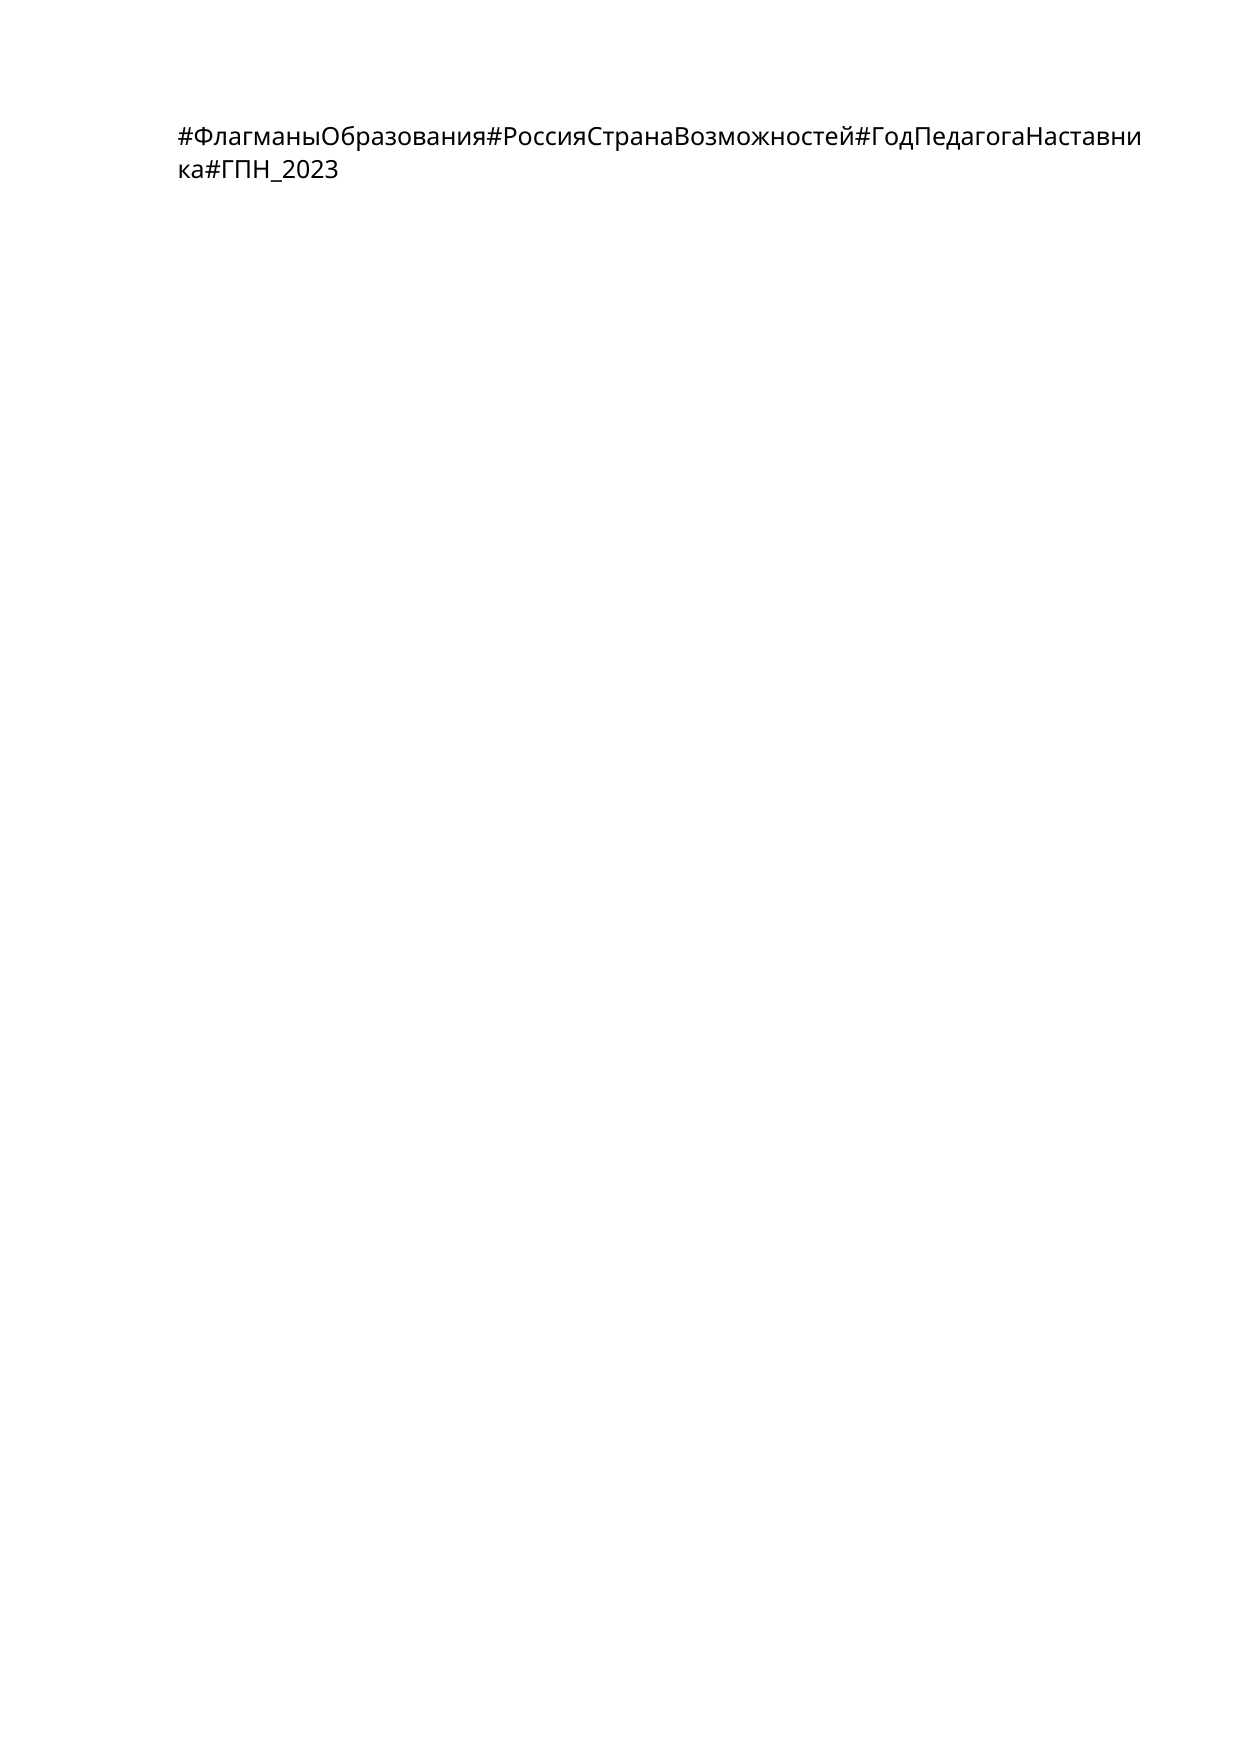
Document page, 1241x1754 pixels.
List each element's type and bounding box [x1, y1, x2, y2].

text [177, 118, 1152, 186]
